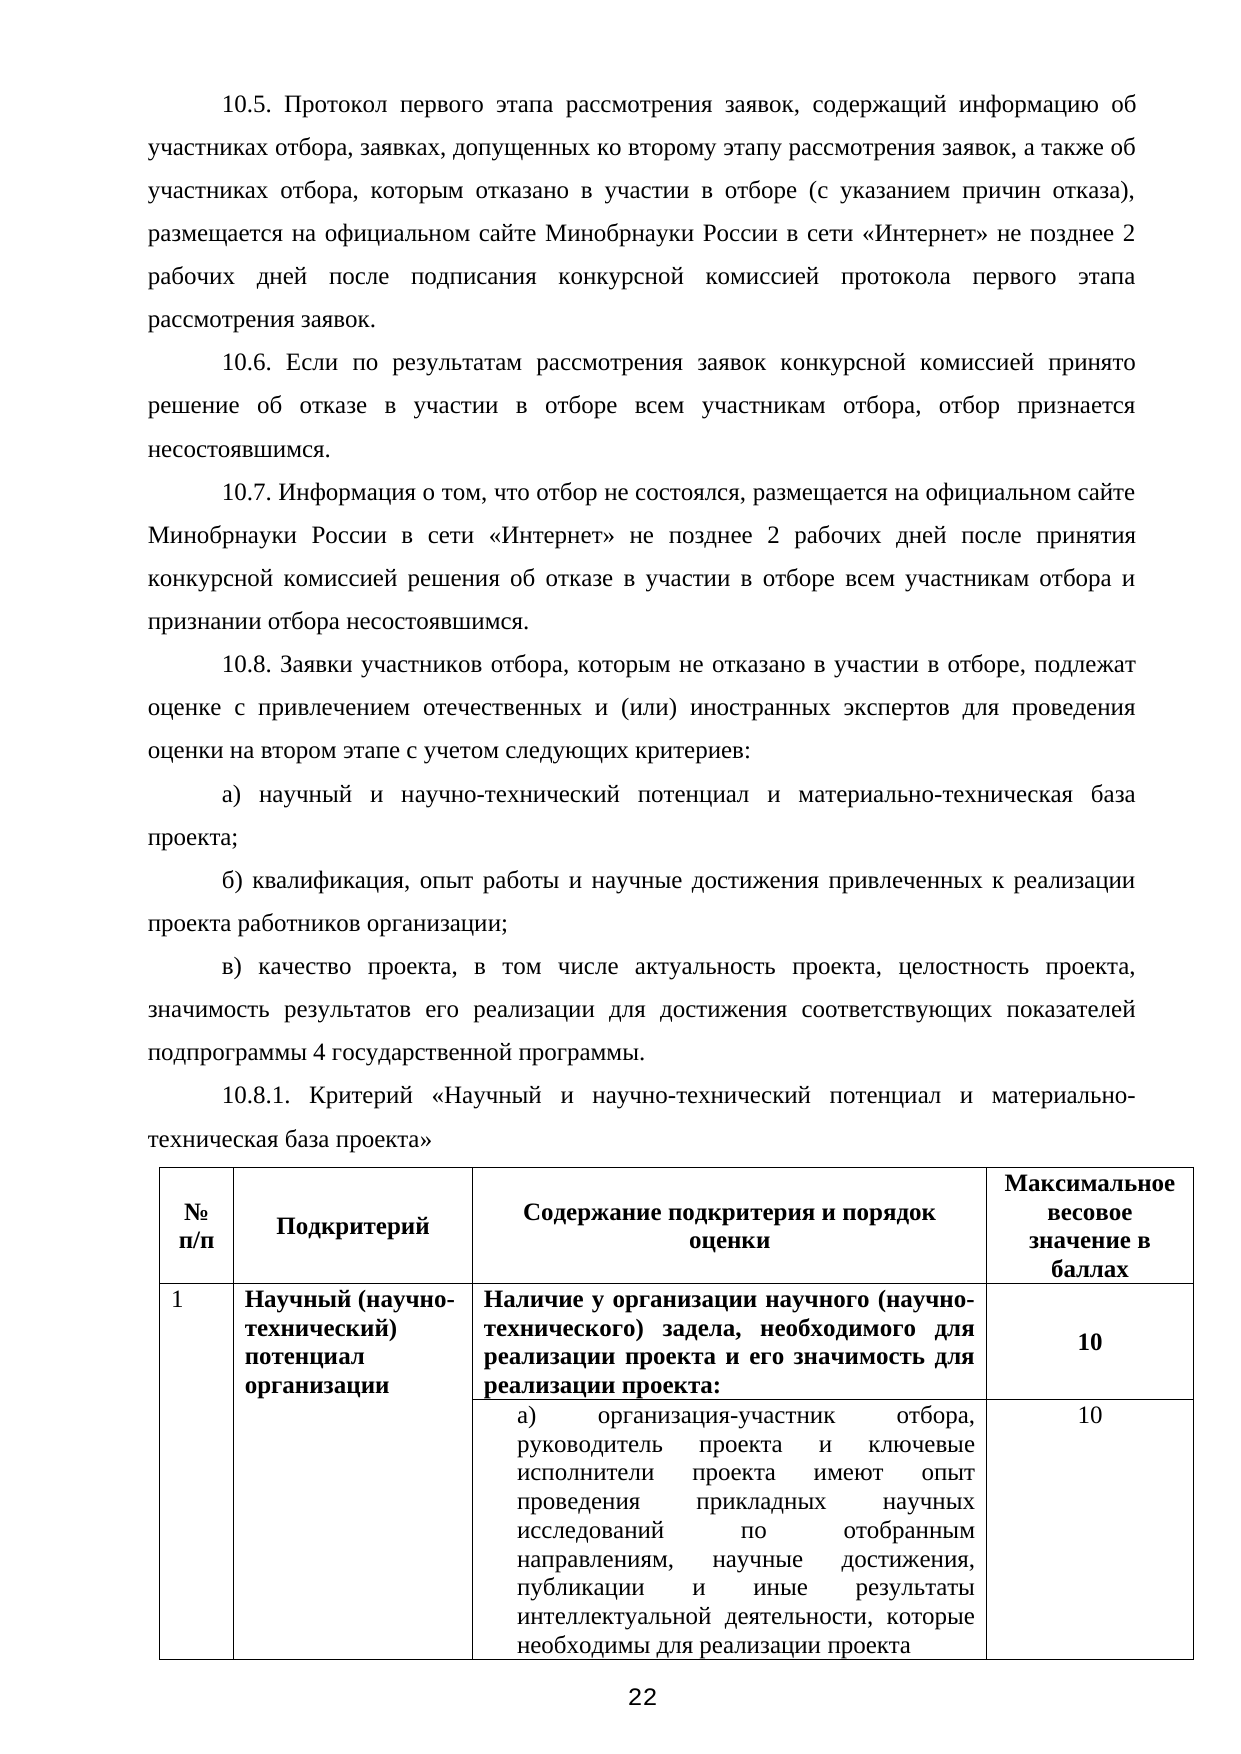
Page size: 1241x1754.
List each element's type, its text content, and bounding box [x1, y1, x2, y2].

text 10.8.1. Критерий «Научный и научно-технический потенциал и материально-техническая база проекта» [148, 1081, 1137, 1152]
text а) научный и научно-технический потенциал и материально-техническая база проекта; [148, 779, 1137, 851]
text 10.6. Если по результатам рассмотрения заявок конкурсной комиссией принято решение об отказе в участии в отборе всем участникам отбора, отбор признается несостоявшимся. [148, 347, 1137, 462]
table_header Максимальное весовое значение в баллах [987, 1168, 1193, 1283]
table_cell Наличие у организации научного (научно-технического) задела, необходимого для реализации проекта и его значимость для реализации проекта: [473, 1284, 986, 1399]
table_cell 1 [160, 1284, 233, 1659]
text в) качество проекта, в том числе актуальность проекта, целостность проекта, значимость результатов его реализации для достижения соответствующих показателей подпрограммы 4 государственной программы. [148, 951, 1137, 1066]
text б) квалификация, опыт работы и научные достижения привлеченных к реализации проекта работников организации; [148, 865, 1137, 937]
table_header Содержание подкритерия и порядок оценки [473, 1168, 986, 1283]
table_header № п/п [160, 1168, 233, 1283]
text 10.8. Заявки участников отбора, которым не отказано в участии в отборе, подлежат оценке с привлечением отечественных и (или) иностранных экспертов для проведения оценки на втором этапе с учетом следующих критериев: [148, 649, 1137, 764]
table_cell 10 [987, 1400, 1193, 1659]
table_cell Научный (научно-технический) потенциал организации [234, 1284, 472, 1659]
text 10.7. Информация о том, что отбор не состоялся, размещается на официальном сайте Минобрнауки России в сети «Интернет» не позднее 2 рабочих дней после принятия конкурсной комиссией решения об отказе в участии в отборе всем участникам отбора и признании отбора несостоявшимся. [148, 477, 1137, 635]
table_cell 10 [987, 1284, 1193, 1399]
table_cell а) организация-участник отбора, руководитель проекта и ключевые исполнители проекта имеют опыт проведения прикладных научных исследований по отобранным направлениям, научные достижения, публикации и иные результаты интеллектуальной деятельности, которые необходимы для реализации проекта [473, 1400, 986, 1659]
text 10.5. Протокол первого этапа рассмотрения заявок, содержащий информацию об участниках отбора, заявках, допущенных ко второму этапу рассмотрения заявок, а также об участниках отбора, которым отказано в участии в отборе (с указанием причин отказа), размещается на официальном сайте Минобрнауки России в сети «Интернет» не позднее 2 рабочих дней после подписания конкурсной комиссией протокола первого этапа рассмотрения заявок. [148, 89, 1137, 333]
table_header Подкритерий [234, 1168, 472, 1283]
